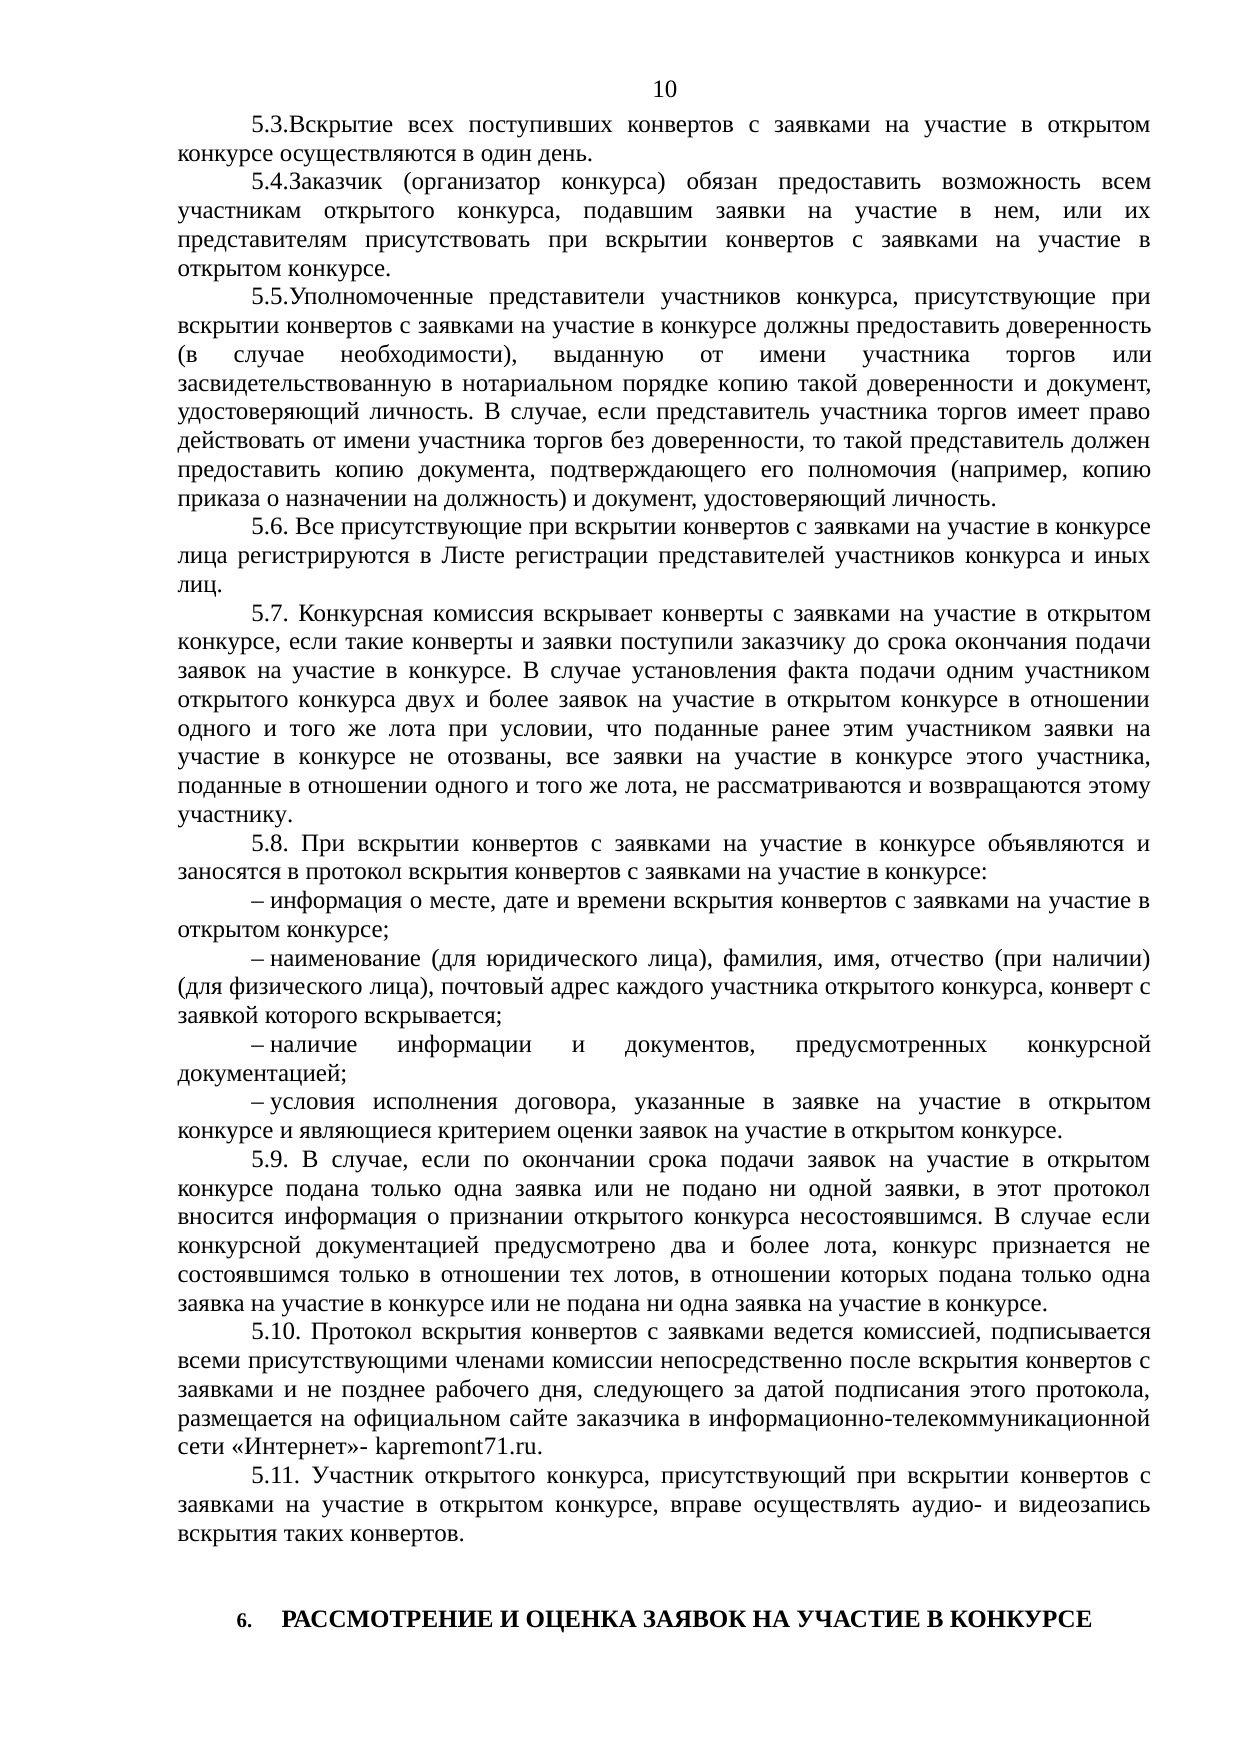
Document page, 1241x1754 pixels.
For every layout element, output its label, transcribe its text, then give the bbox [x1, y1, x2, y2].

text 5.5.Уполномоченные представители участников конкурса, присутствующие при вскрытии конвертов с заявками на участие в конкурсе должны предоставить доверенность (в случае необходимости), выданную от имени участника торгов или засвидетельствованную в нотариальном порядке копию такой доверенности и документ, удостоверяющий личность. В случае, если представитель участника торгов имеет право действовать от имени участника торгов без доверенности, то такой представитель должен предоставить копию документа, подтверждающего его полномочия (например, копию приказа о назначении на должность) и документ, удостоверяющий личность. [177, 281, 1152, 511]
text 5.4.Заказчик (организатор конкурса) обязан предоставить возможность всем участникам открытого конкурса, подавшим заявки на участие в нем, или их представителям присутствовать при вскрытии конвертов с заявками на участие в открытом конкурсе. [177, 166, 1152, 281]
text 5.6. Все присутствующие при вскрытии конвертов с заявками на участие в конкурсе лица регистрируются в Листе регистрации представителей участников конкурса и иных лиц. [177, 511, 1152, 598]
text 5.11. Участник открытого конкурса, присутствующий при вскрытии конвертов с заявками на участие в открытом конкурсе, вправе осуществлять аудио- и видеозапись вскрытия таких конвертов. [177, 1460, 1152, 1546]
text 5.7. Конкурсная комиссия вскрывает конверты с заявками на участие в открытом конкурсе, если такие конверты и заявки поступили заказчику до срока окончания подачи заявок на участие в конкурсе. В случае установления факта подачи одним участником открытого конкурса двух и более заявок на участие в открытом конкурсе в отношении одного и того же лота при условии, что поданные ранее этим участником заявки на участие в конкурсе не отозваны, все заявки на участие в конкурсе этого участника, поданные в отношении одного и того же лота, не рассматриваются и возвращаются этому участнику. [177, 598, 1152, 828]
text – наличие информации и документов, предусмотренных конкурсной документацией; [177, 1029, 1152, 1086]
text – условия исполнения договора, указанные в заявке на участие в открытом конкурсе и являющиеся критерием оценки заявок на участие в открытом конкурсе. [177, 1086, 1152, 1144]
text 5.10. Протокол вскрытия конвертов с заявками ведется комиссией, подписывается всеми присутствующими членами комиссии непосредственно после вскрытия конвертов с заявками и не позднее рабочего дня, следующего за датой подписания этого протокола, размещается на официальном сайте заказчика в информационно-телекоммуникационной сети «Интернет»- kapremont71.ru. [177, 1316, 1152, 1460]
text – наименование (для юридического лица), фамилия, имя, отчество (при наличии) (для физического лица), почтовый адрес каждого участника открытого конкурса, конверт с заявкой которого вскрывается; [177, 943, 1152, 1029]
subtitle РАССМОТРЕНИЕ И ОЦЕНКА ЗАЯВОК НА УЧАСТИЕ В КОНКУРСЕ [177, 1604, 1152, 1633]
text 5.3.Вскрытие всех поступивших конвертов с заявками на участие в открытом конкурсе осуществляются в один день. [177, 109, 1152, 166]
text – информация о месте, дате и времени вскрытия конвертов с заявками на участие в открытом конкурсе; [177, 885, 1152, 943]
text 5.9. В случае, если по окончании срока подачи заявок на участие в открытом конкурсе подана только одна заявка или не подано ни одной заявки, в этот протокол вносится информация о признании открытого конкурса несостоявшимся. В случае если конкурсной документацией предусмотрено два и более лота, конкурс признается не состоявшимся только в отношении тех лотов, в отношении которых подана только одна заявка на участие в конкурсе или не подана ни одна заявка на участие в конкурсе. [177, 1144, 1152, 1316]
text 5.8. При вскрытии конвертов с заявками на участие в конкурсе объявляются и заносятся в протокол вскрытия конвертов с заявками на участие в конкурсе: [177, 828, 1152, 885]
